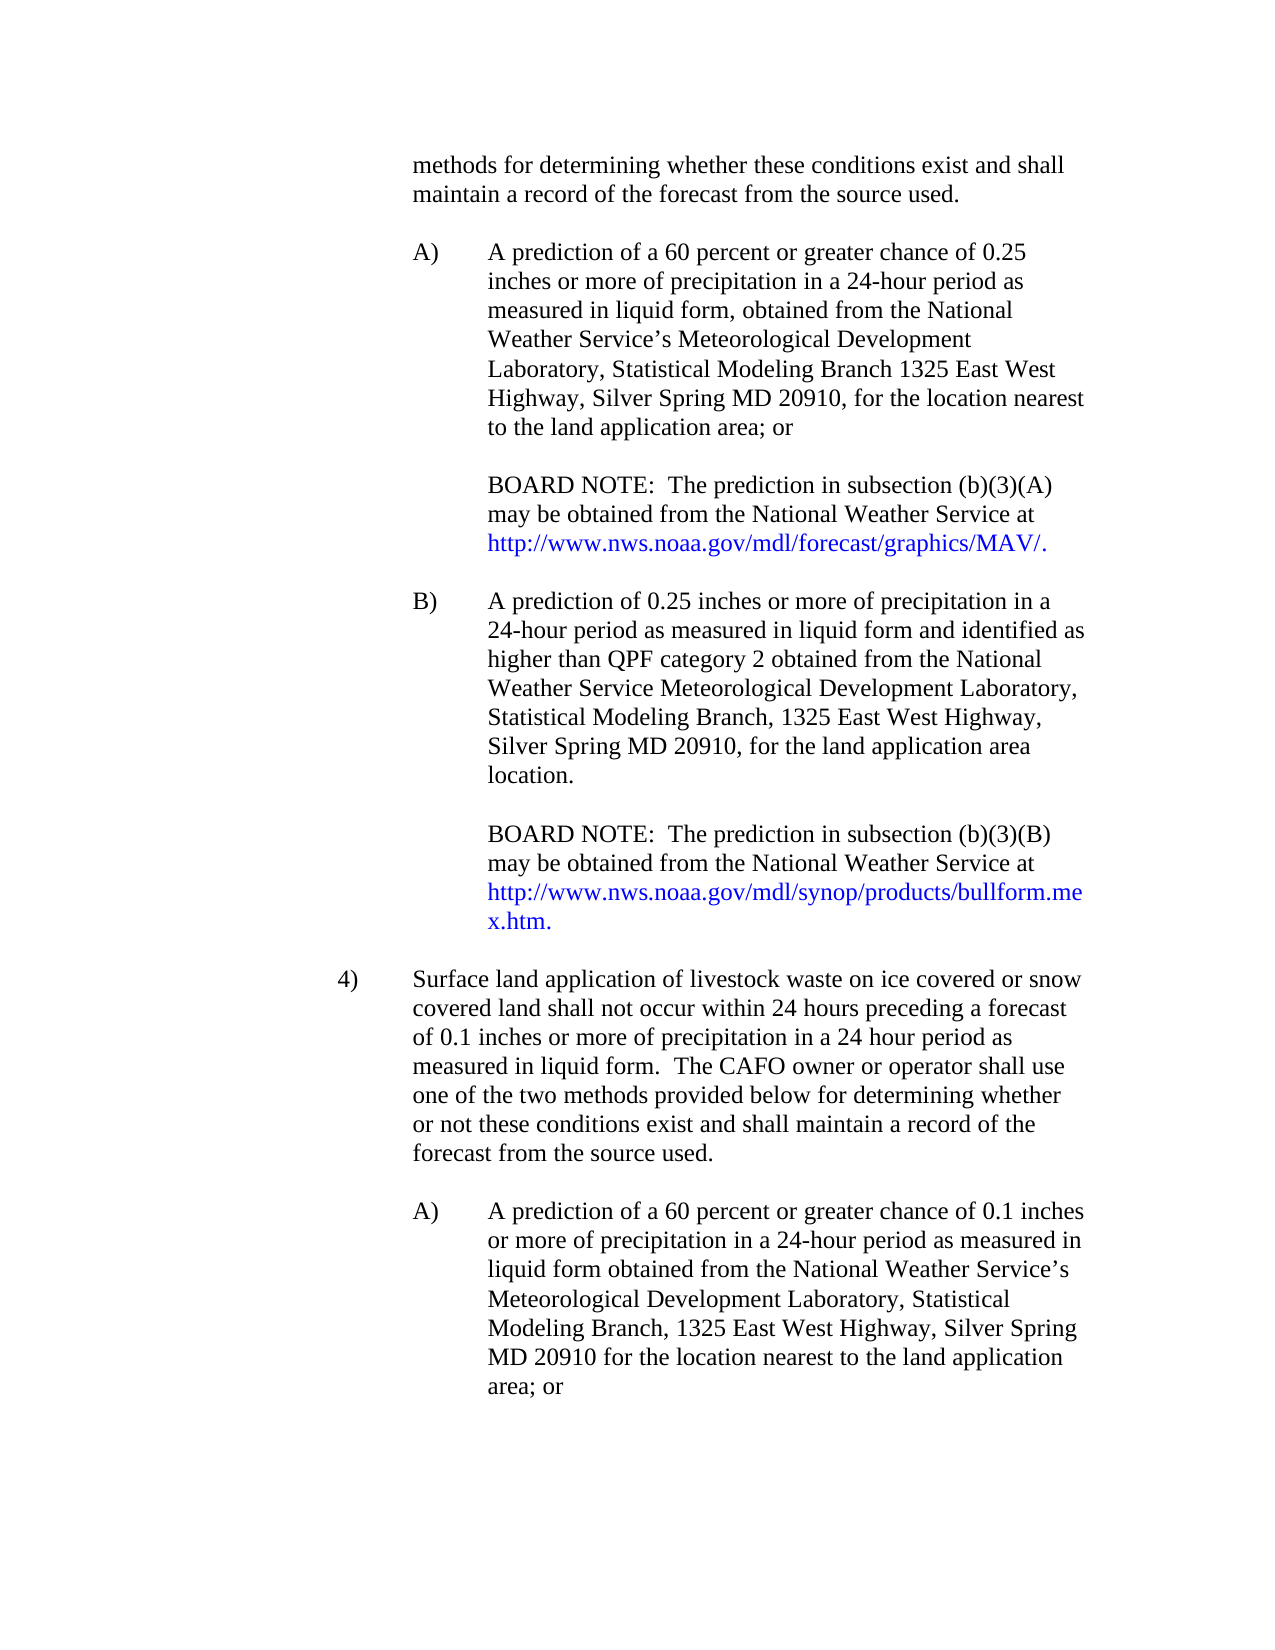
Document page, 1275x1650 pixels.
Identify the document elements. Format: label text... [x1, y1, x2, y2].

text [337, 150, 1087, 208]
text B) A prediction of 0.25 inches or more of precipitation in a 24-hour period as measured in liquid form and identified as higher than QPF category 2 obtained from the National Weather Service Meteorological Development Laboratory, Statistical Modeling Branch, 1325 East West Highway, Silver Spring MD 20910, for the land application area location. [412, 586, 1087, 789]
text A) A prediction of a 60 percent or greater chance of 0.25 inches or more of precipitation in a 24-hour period as measured in liquid form, obtained from the National Weather Service’s Meteorological Development Laboratory, Statistical Modeling Branch 1325 East West Highway, Silver Spring MD 20910, for the location nearest to the land application area; or [412, 237, 1087, 441]
text 4) Surface land application of livestock waste on ice covered or snow covered land shall not occur within 24 hours preceding a forecast of 0.1 inches or more of precipitation in a 24 hour period as measured in liquid form. The CAFO owner or operator shall use one of the two methods provided below for determining whether or not these conditions exist and shall maintain a record of the forecast from the source used. [337, 964, 1087, 1167]
text BOARD NOTE: The prediction in subsection (b)(3)(B) may be obtained from the National Weather Service at http://www.nws.noaa.gov/mdl/synop/products/bullform.mex.htm. [487, 818, 1087, 935]
text BOARD NOTE: The prediction in subsection (b)(3)(A) may be obtained from the National Weather Service at http://www.nws.noaa.gov/mdl/forecast/graphics/MAV/. [487, 470, 1087, 557]
text A) A prediction of a 60 percent or greater chance of 0.1 inches or more of precipitation in a 24-hour period as measured in liquid form obtained from the National Weather Service’s Meteorological Development Laboratory, Statistical Modeling Branch, 1325 East West Highway, Silver Spring MD 20910 for the location nearest to the land application area; or [412, 1196, 1087, 1400]
